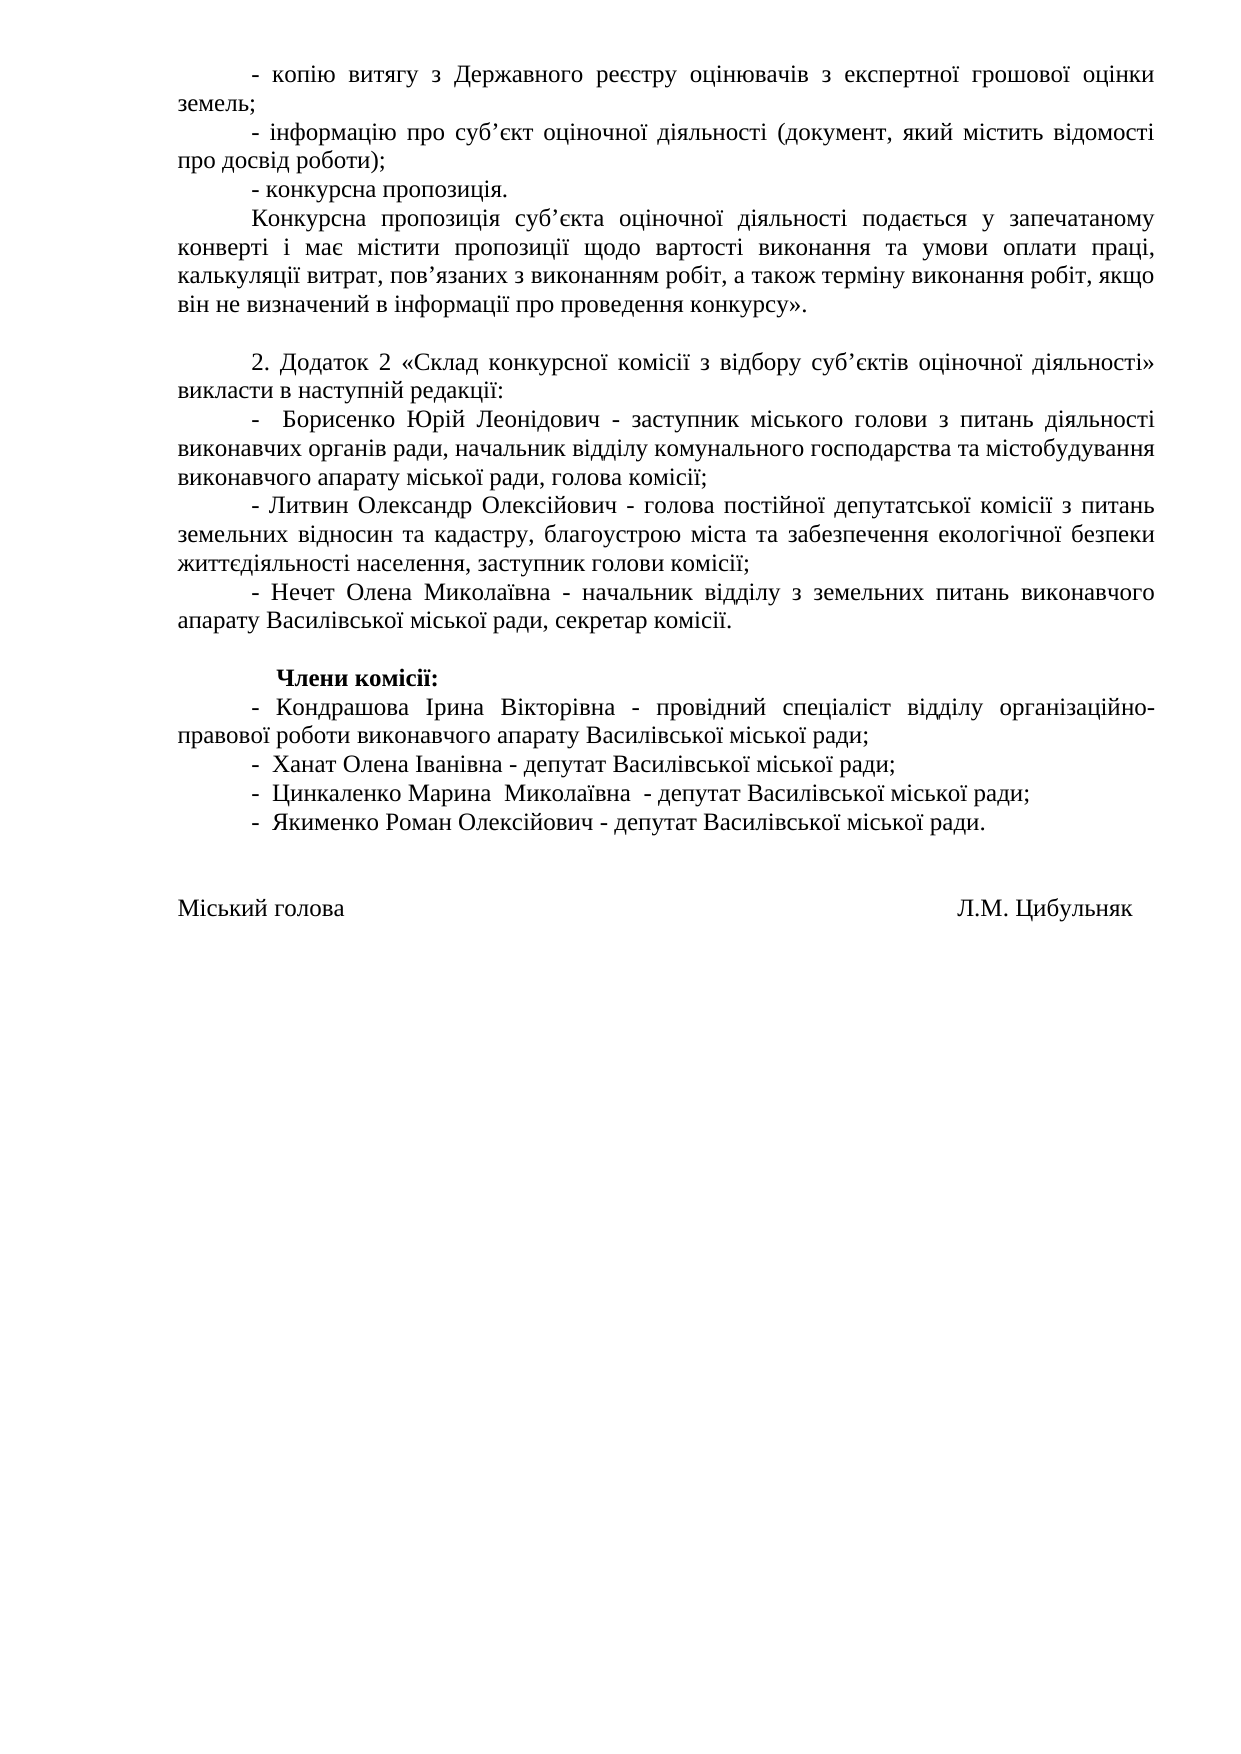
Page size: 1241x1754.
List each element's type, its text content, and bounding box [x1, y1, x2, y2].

text Міський голова Л.М. Цибульняк [177, 893, 1152, 922]
text - копію витягу з Державного реєстру оцінювачів з експертної грошової оцінки земель; [177, 59, 1156, 117]
text - Ханат Олена Іванівна - депутат Василівської міської ради; [177, 749, 1156, 778]
text Конкурсна пропозиція суб’єкта оціночної діяльності подається у запечатаному конверті і має містити пропозиції щодо вартості виконання та умови оплати праці, калькуляції витрат, пов’язаних з виконанням робіт, а також терміну виконання робіт, якщо він не визначений в інформації про проведення конкурсу». [177, 203, 1156, 318]
text Члени комісії: [177, 663, 1156, 692]
text - Нечет Олена Миколаївна - начальник відділу з земельних питань виконавчого апарату Василівської міської ради, секретар комісії. [177, 577, 1156, 634]
text - інформацію про суб’єкт оціночної діяльності (документ, який містить відомості про досвід роботи); [177, 117, 1156, 174]
text 2. Додаток 2 «Склад конкурсної комісії з відбору суб’єктів оціночної діяльності» викласти в наступній редакції: [177, 347, 1156, 404]
text - Кондрашова Ірина Вікторівна - провідний спеціаліст відділу організаційно-правової роботи виконавчого апарату Василівської міської ради; [177, 692, 1156, 749]
text - конкурсна пропозиція. [177, 174, 1156, 203]
text - Якименко Роман Олексійович - депутат Василівської міської ради. [177, 807, 1156, 835]
text - Борисенко Юрій Леонідович - заступник міського голови з питань діяльності виконавчих органів ради, начальник відділу комунального господарства та містобудування виконавчого апарату міської ради, голова комісії; [177, 404, 1156, 490]
text - Цинкаленко Марина Миколаївна - депутат Василівської міської ради; [177, 778, 1156, 807]
text - Литвин Олександр Олексійович - голова постійної депутатської комісії з питань земельних відносин та кадастру, благоустрою міста та забезпечення екологічної безпеки життєдіяльності населення, заступник голови комісії; [177, 490, 1156, 577]
